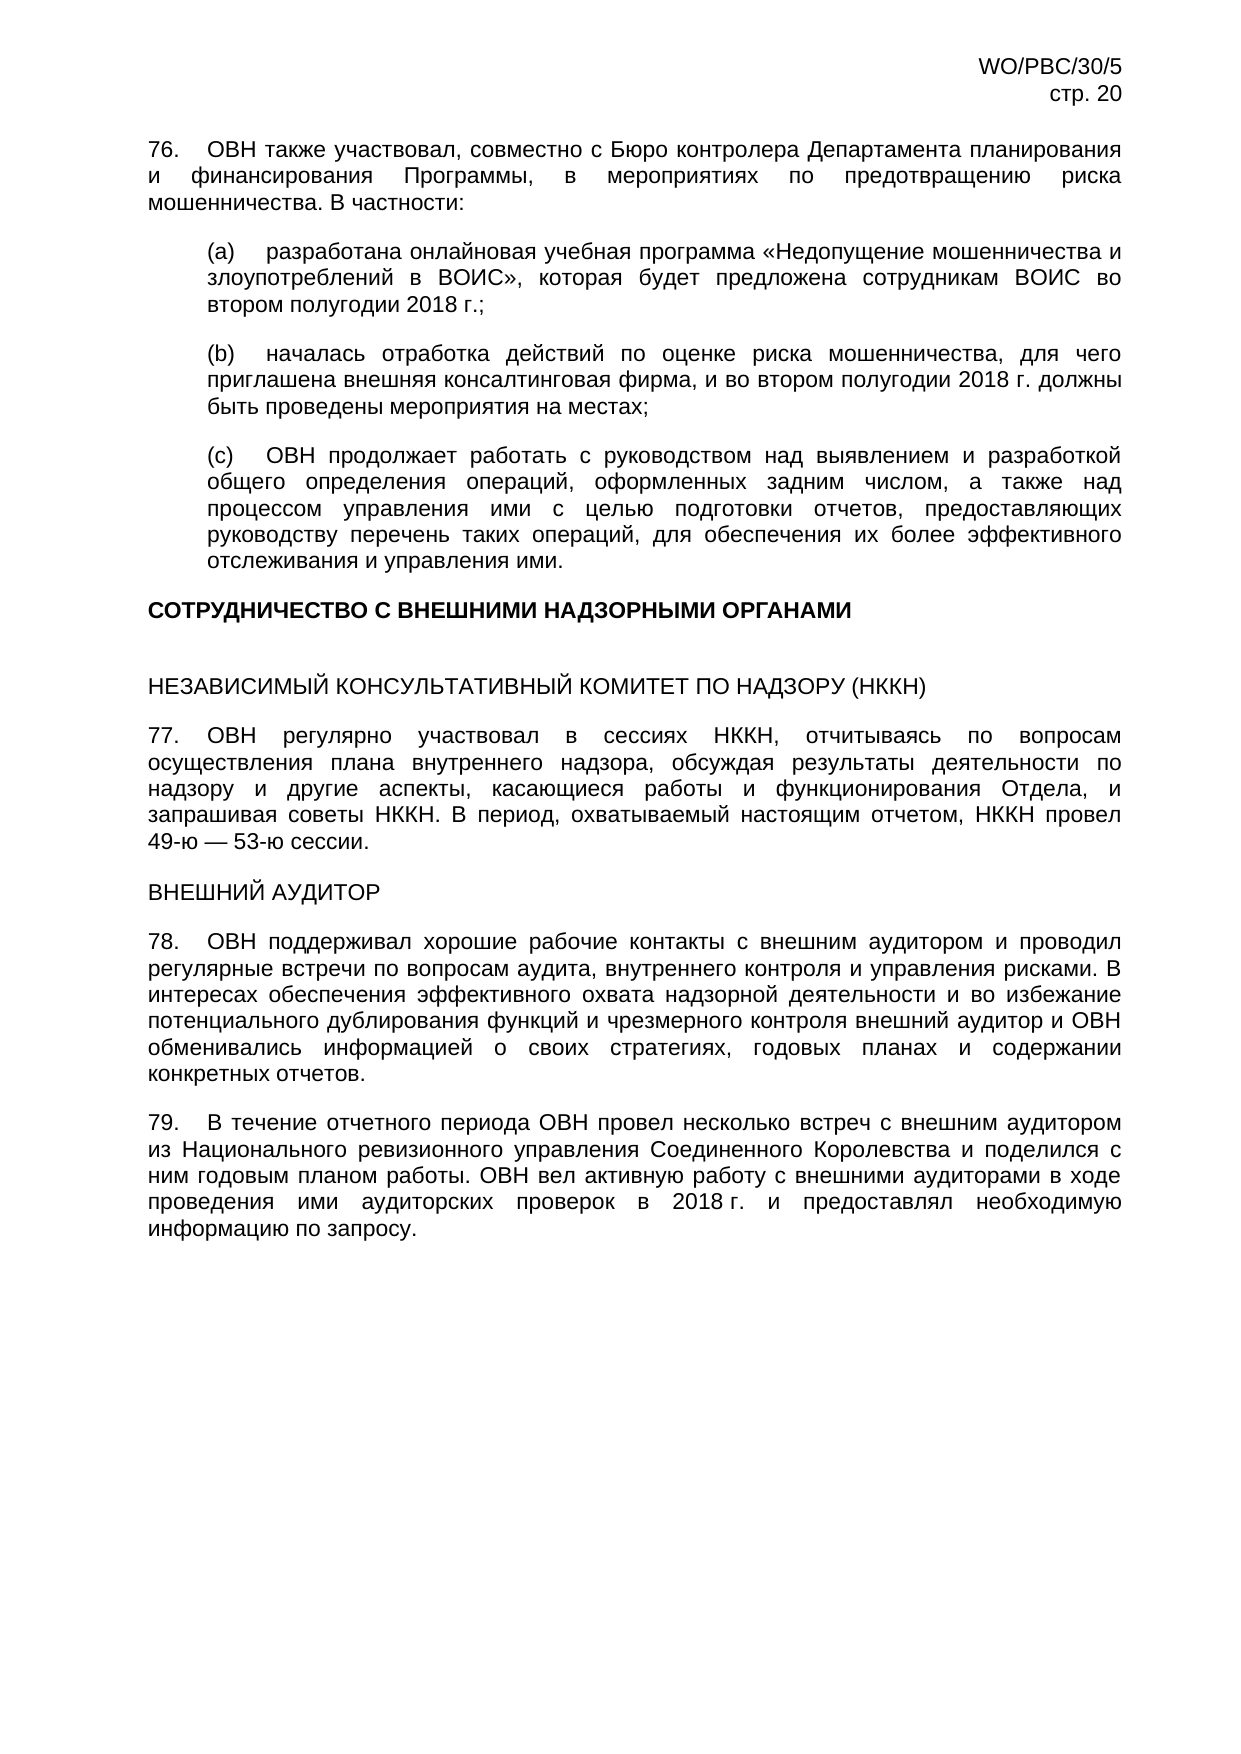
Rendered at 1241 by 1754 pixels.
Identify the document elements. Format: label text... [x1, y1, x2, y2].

list началась отработка действий по оценке риска мошенничества, для чего приглашена внешняя консалтинговая фирма, и во втором полугодии 2018 г. должны быть проведены мероприятия на местах; [207, 340, 1122, 419]
subtitle Внешний аудитор [148, 879, 1122, 905]
list ОВН поддерживал хорошие рабочие контакты с внешним аудитором и проводил регулярные встречи по вопросам аудита, внутреннего контроля и управления рисками. В интересах обеспечения эффективного охвата надзорной деятельности и во избежание потенциального дублирования функций и чрезмерного контроля внешний аудитор и ОВН обменивались информацией о своих стратегиях, годовых планах и содержании конкретных отчетов. [148, 928, 1122, 1086]
list ОВН также участвовал, совместно с Бюро контролера Департамента планирования и финансирования Программы, в мероприятиях по предотвращению риска мошенничества. В частности: [148, 136, 1122, 215]
subtitle СОТРУДНИЧЕСТВО С ВНЕШНИМИ НАДЗОРНЫМИ ОРГАНАМИ [148, 597, 1122, 623]
list В течение отчетного периода ОВН провел несколько встреч с внешним аудитором из Национального ревизионного управления Соединенного Королевства и поделился с ним годовым планом работы. ОВН вел активную работу с внешними аудиторами в ходе проведения ими аудиторских проверок в 2018 г. и предоставлял необходимую информацию по запросу. [148, 1109, 1122, 1241]
list разработана онлайновая учебная программа «Недопущение мошенничества и злоупотреблений в ВОИС», которая будет предложена сотрудникам ВОИС во втором полугодии 2018 г.; [207, 238, 1122, 317]
subtitle Независимый консультативный комитет по надзору (НККН) [148, 673, 1122, 699]
list ОВН регулярно участвовал в сессиях НККН, отчитываясь по вопросам осуществления плана внутреннего надзора, обсуждая результаты деятельности по надзору и другие аспекты, касающиеся работы и функционирования Отдела, и запрашивая советы НККН. В период, охватываемый настоящим отчетом, НККН провел 49-ю — 53-ю сессии. [148, 722, 1122, 854]
list ОВН продолжает работать с руководством над выявлением и разработкой общего определения операций, оформленных задним числом, а также над процессом управления ими с целью подготовки отчетов, предоставляющих руководству перечень таких операций, для обеспечения их более эффективного отслеживания и управления ими. [207, 442, 1122, 574]
